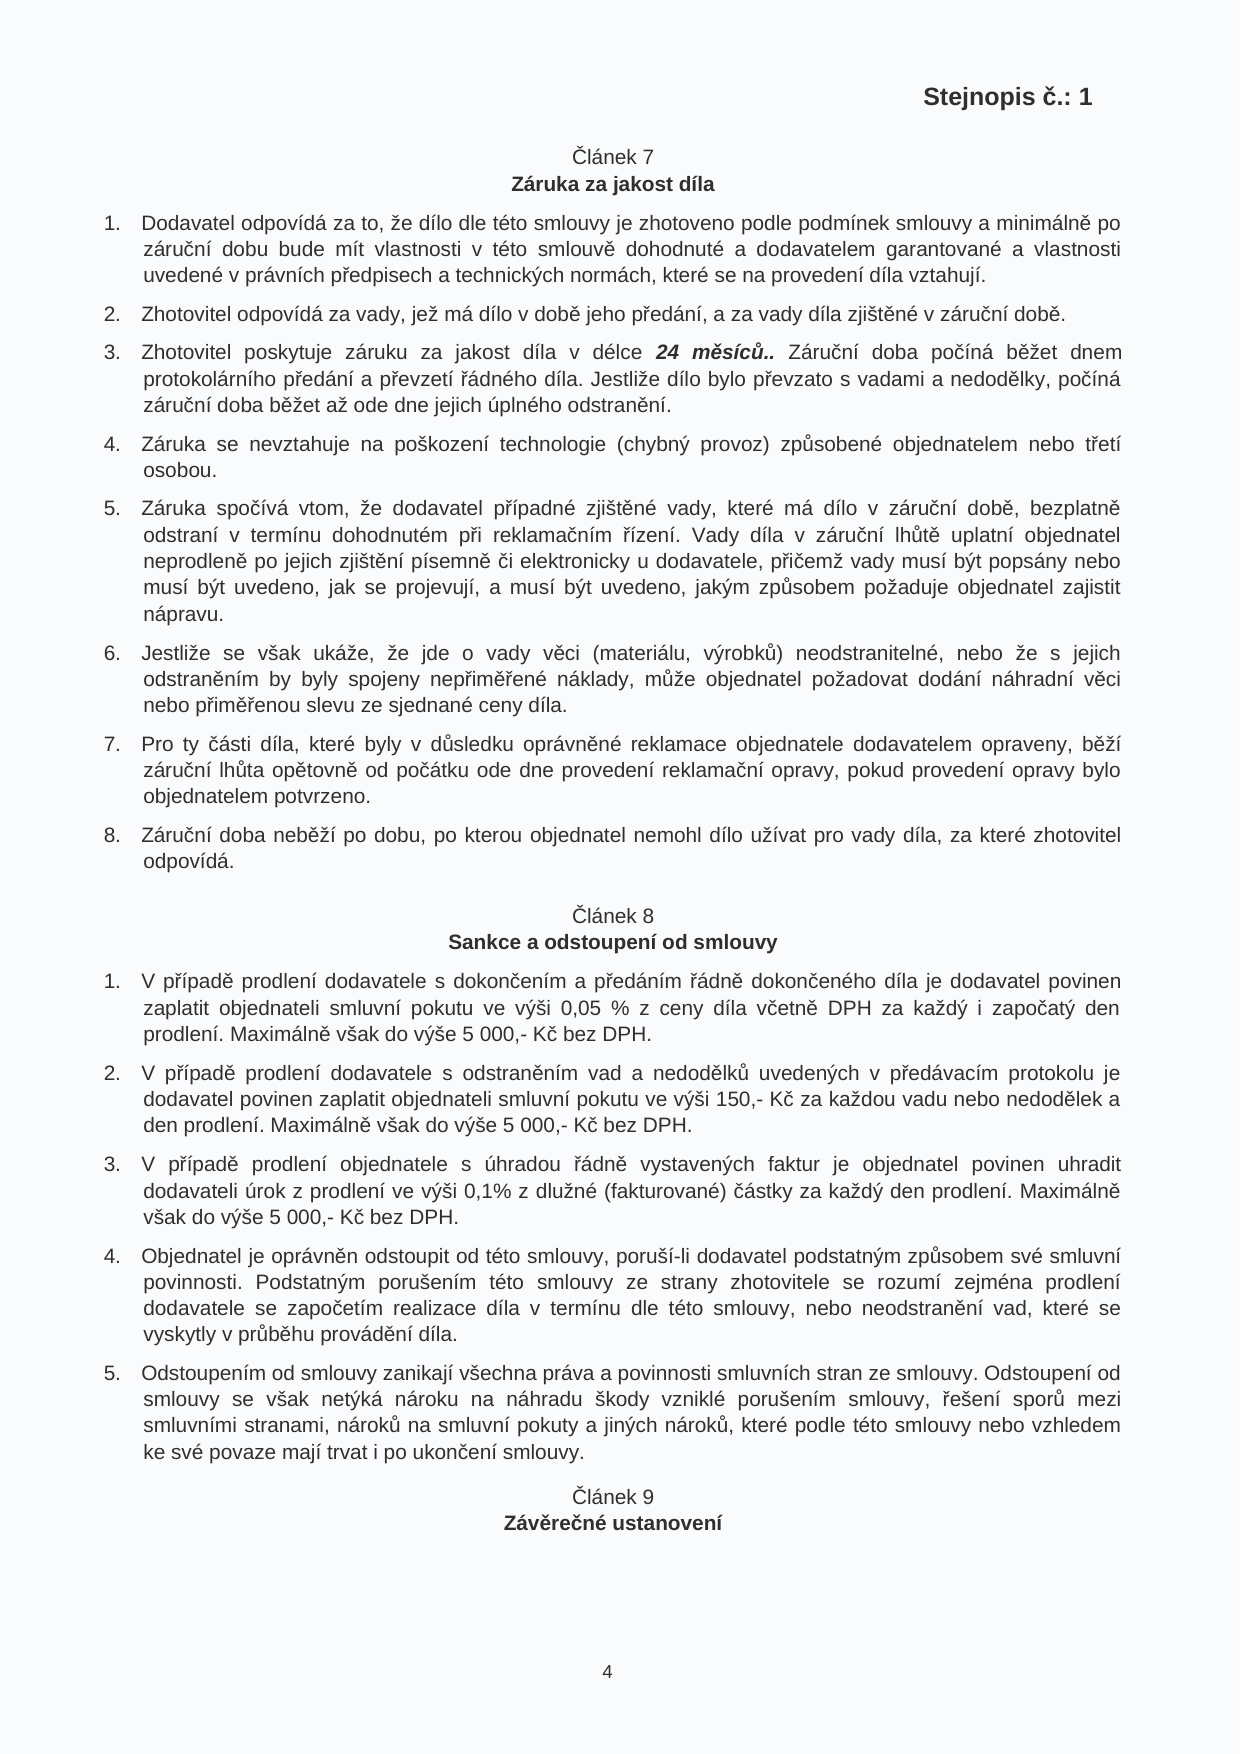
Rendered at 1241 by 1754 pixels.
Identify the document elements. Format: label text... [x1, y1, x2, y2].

list Objednatel je oprávněn odstoupit od této smlouvy, poruší-li dodavatel podstatným způsobem své smluvní povinnosti. Podstatným porušením této smlouvy ze strany zhotovitele se rozumí zejména prodlení dodavatele se započetím realizace díla v termínu dle této smlouvy, nebo neodstranění vad, které se vyskytly v průběhu provádění díla. [103, 1244, 1122, 1346]
list Jestliže se však ukáže, že jde o vady věci (materiálu, výrobků) neodstranitelné, nebo že s jejich odstraněním by byly spojeny nepřiměřené náklady, může objednatel požadovat dodání náhradní věci nebo přiměřenou slevu ze sjednané ceny díla. [103, 640, 1122, 717]
list Pro ty části díla, které byly v důsledku oprávněné reklamace objednatele dodavatelem opraveny, běží záruční lhůta opětovně od počátku ode dne provedení reklamační opravy, pokud provedení opravy bylo objednatelem potvrzeno. [103, 732, 1122, 808]
text Záruka za jakost díla [103, 171, 1122, 195]
list Záruka spočívá vtom, že dodavatel případné zjištěné vady, které má dílo v záruční době, bezplatně odstraní v termínu dohodnutém při reklamačním řízení. Vady díla v záruční lhůtě uplatní objednatel neprodleně po jejich zjištění písemně či elektronicky u dodavatele, přičemž vady musí být popsány nebo musí být uvedeno, jak se projevují, a musí být uvedeno, jakým způsobem požaduje objednatel zajistit nápravu. [103, 496, 1122, 626]
text Sankce a odstoupení od smlouvy [103, 930, 1122, 954]
text Závěrečné ustanovení [103, 1511, 1122, 1535]
list Zhotovitel poskytuje záruku za jakost díla v délce 24 měsíců.. Záruční doba počíná běžet dnem protokolárního předání a převzetí řádného díla. Jestliže dílo bylo převzato s vadami a nedodělky, počíná záruční doba běžet až ode dne jejich úplného odstranění. [103, 340, 1122, 417]
list Záruka se nevztahuje na poškození technologie (chybný provoz) způsobené objednatelem nebo třetí osobou. [103, 432, 1122, 482]
list V případě prodlení dodavatele s dokončením a předáním řádně dokončeného díla je dodavatel povinen zaplatit objednateli smluvní pokutu ve výši 0,05 % z ceny díla včetně DPH za každý i započatý den prodlení. Maximálně však do výše 5 000,- Kč bez DPH. [103, 969, 1122, 1046]
text Článek 8 [103, 904, 1122, 928]
list Záruční doba neběží po dobu, po kterou objednatel nemohl dílo užívat pro vady díla, za které zhotovitel odpovídá. [103, 823, 1122, 873]
text Článek 9 [103, 1484, 1122, 1508]
text Stejnopis č.: 1 [923, 82, 1093, 110]
list Dodavatel odpovídá za to, že dílo dle této smlouvy je zhotoveno podle podmínek smlouvy a minimálně po záruční dobu bude mít vlastnosti v této smlouvě dohodnuté a dodavatelem garantované a vlastnosti uvedené v právních předpisech a technických normách, které se na provedení díla vztahují. [103, 210, 1122, 287]
list V případě prodlení objednatele s úhradou řádně vystavených faktur je objednatel povinen uhradit dodavateli úrok z prodlení ve výši 0,1% z dlužné (fakturované) částky za každý den prodlení. Maximálně však do výše 5 000,- Kč bez DPH. [103, 1152, 1122, 1229]
list Odstoupením od smlouvy zanikají všechna práva a povinnosti smluvních stran ze smlouvy. Odstoupení od smlouvy se však netýká nároku na náhradu škody vzniklé porušením smlouvy, řešení sporů mezi smluvními stranami, nároků na smluvní pokuty a jiných nároků, které podle této smlouvy nebo vzhledem ke své povaze mají trvat i po ukončení smlouvy. [103, 1360, 1122, 1463]
list Zhotovitel odpovídá za vady, jež má dílo v době jeho předání, a za vady díla zjištěné v záruční době. [103, 302, 1122, 326]
list V případě prodlení dodavatele s odstraněním vad a nedodělků uvedených v předávacím protokolu je dodavatel povinen zaplatit objednateli smluvní pokutu ve výši 150,- Kč za každou vadu nebo nedodělek a den prodlení. Maximálně však do výše 5 000,- Kč bez DPH. [103, 1061, 1122, 1137]
text Článek 7 [103, 145, 1122, 169]
